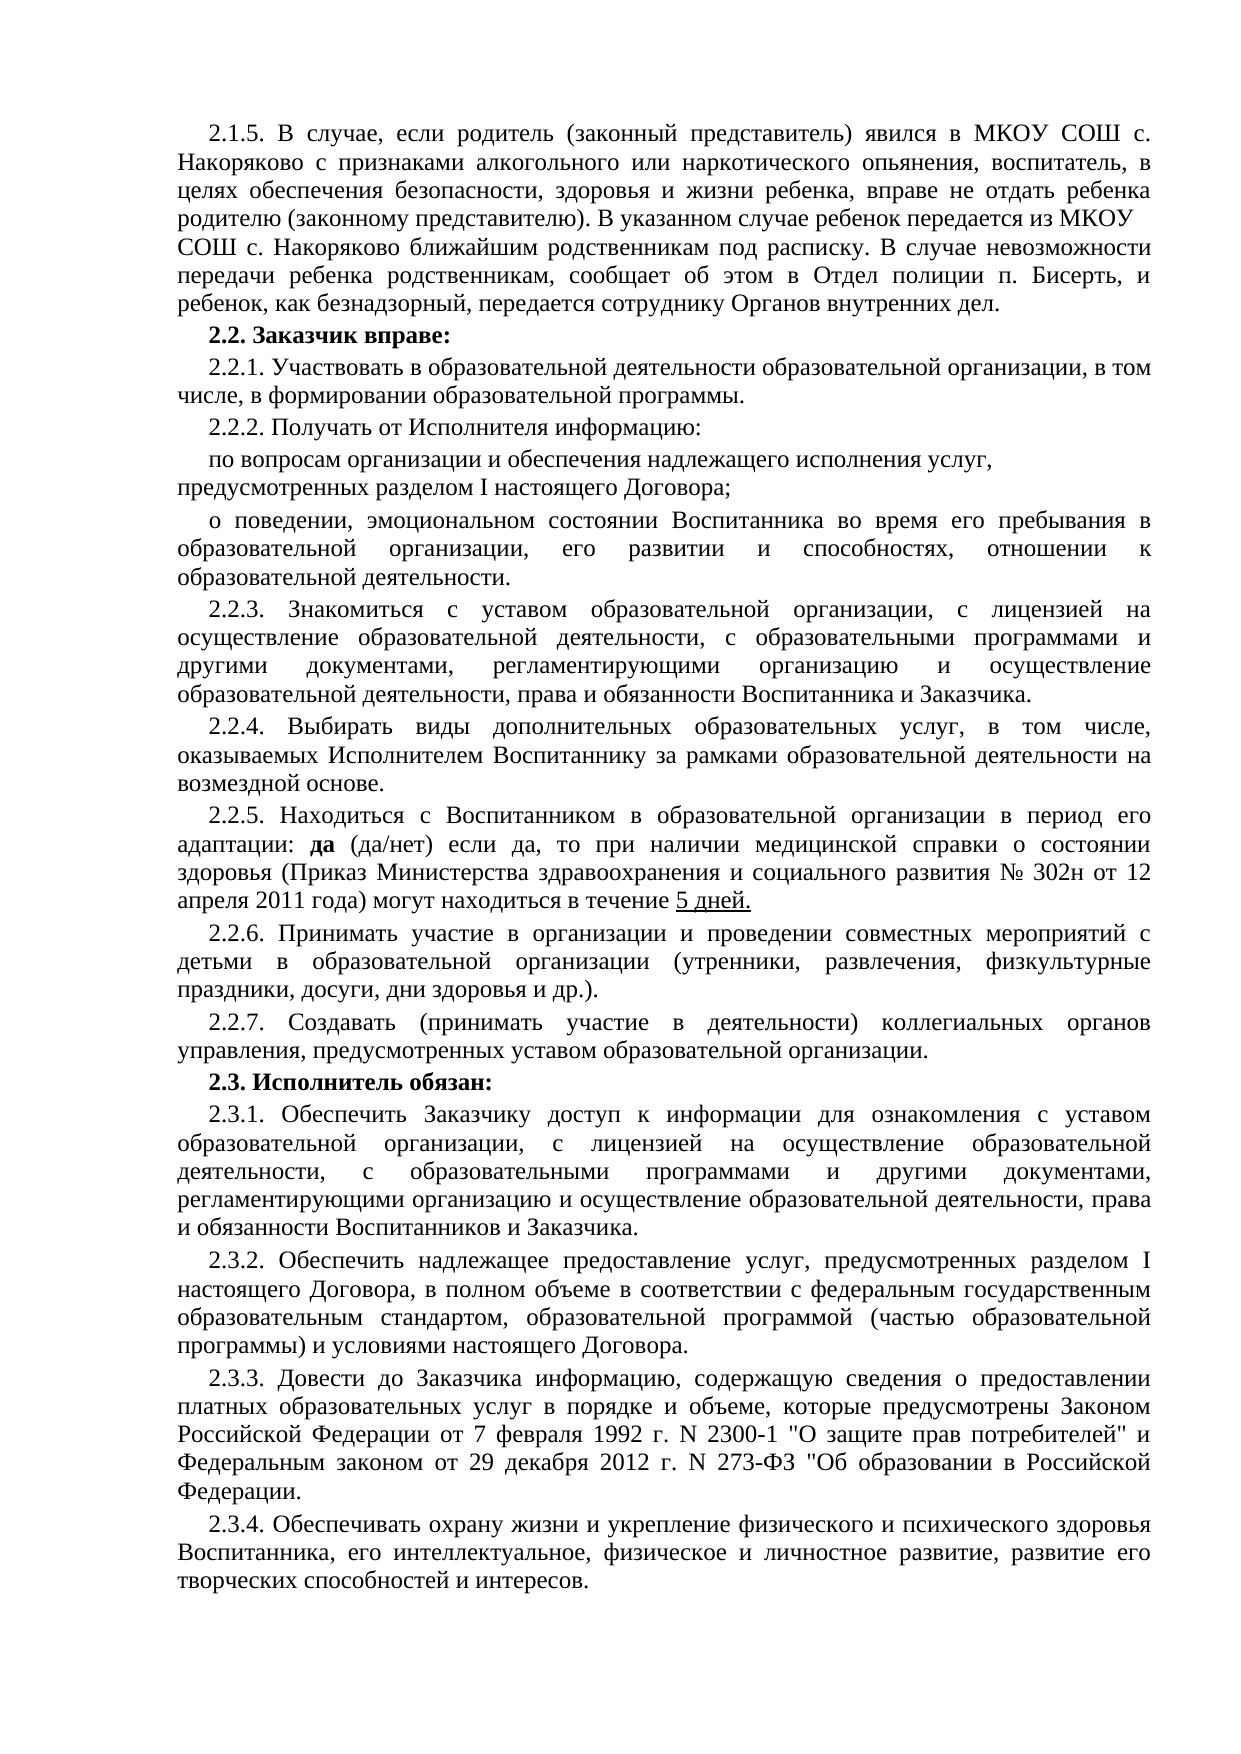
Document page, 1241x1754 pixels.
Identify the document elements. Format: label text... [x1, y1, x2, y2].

text 2.2.4. Выбирать виды дополнительных образовательных услуг, в том числе, оказываемых Исполнителем Воспитаннику за рамками образовательной деятельности на возмездной основе. [177, 712, 1152, 797]
text 2.2.2. Получать от Исполнителя информацию: [208, 412, 1152, 441]
text по вопросам организации и обеспечения надлежащего исполнения услуг, предусмотренных разделом I настоящего Договора; [177, 445, 1152, 501]
text 2.2.5. Находиться с Воспитанником в образовательной организации в период его адаптации: да (да/нет) если да, то при наличии медицинской справки о состоянии здоровья (Приказ Министерства здравоохранения и социального развития № 302н от 12 апреля 2011 года) могут находиться в течение 5 дней. [177, 801, 1152, 914]
text 2.3.3. Довести до Заказчика информацию, содержащую сведения о предоставлении платных образовательных услуг в порядке и объеме, которые предусмотрены Законом Российской Федерации от 7 февраля 1992 г. N 2300-1 "О защите прав потребителей" и Федеральным законом от 29 декабря 2012 г. N 273-ФЗ "Об образовании в Российской Федерации. [177, 1363, 1152, 1504]
text 2.3.4. Обеспечивать охрану жизни и укрепление физического и психического здоровья Воспитанника, его интеллектуальное, физическое и личностное развитие, развитие его творческих способностей и интересов. [177, 1509, 1152, 1594]
list поведении, эмоциональном состоянии Воспитанника во время его пребывания в образовательной организации, его развитии и способностях, отношении к образовательной деятельности. [177, 506, 1152, 590]
text 2.2.6. Принимать участие в организации и проведении совместных мероприятий с детьми в образовательной организации (утренники, развлечения, физкультурные праздники, досуги, дни здоровья и др.). [177, 919, 1152, 1003]
text 2.3.2. Обеспечить надлежащее предоставление услуг, предусмотренных разделом I настоящего Договора, в полном объеме в соответствии с федеральным государственным образовательным стандартом, образовательной программой (частью образовательной программы) и условиями настоящего Договора. [177, 1246, 1152, 1359]
text СОШ с. Накоряково ближайшим родственникам под расписку. В случае невозможности передачи ребенка родственникам, сообщает об этом в Отдел полиции п. Бисерть, и ребенок, как безнадзорный, передается сотруднику Органов внутренних дел. [177, 233, 1152, 317]
text 2.3. Исполнитель обязан: [208, 1067, 1152, 1096]
text 2.1.5. В случае, если родитель (законный представитель) явился в МКОУ СОШ с. Накоряково с признаками алкогольного или наркотического опьянения, воспитатель, в целях обеспечения безопасности, здоровья и жизни ребенка, вправе не отдать ребенка родителю (законному представителю). В указанном случае ребенок передается из МКОУ [177, 119, 1152, 232]
text 2.2.3. Знакомиться с уставом образовательной организации, с лицензией на осуществление образовательной деятельности, с образовательными программами и другими документами, регламентирующими организацию и осуществление образовательной деятельности, права и обязанности Воспитанника и Заказчика. [177, 595, 1152, 707]
text 2.3.1. Обеспечить Заказчику доступ к информации для ознакомления с уставом образовательной организации, с лицензией на осуществление образовательной деятельности, с образовательными программами и другими документами, регламентирующими организацию и осуществление образовательной деятельности, права и обязанности Воспитанников и Заказчика. [177, 1100, 1152, 1241]
text 2.2.1. Участвовать в образовательной деятельности образовательной организации, в том числе, в формировании образовательной программы. [177, 353, 1152, 409]
text 2.2. Заказчик вправе: [208, 320, 1152, 349]
text 2.2.7. Создавать (принимать участие в деятельности) коллегиальных органов управления, предусмотренных уставом образовательной организации. [177, 1008, 1152, 1063]
